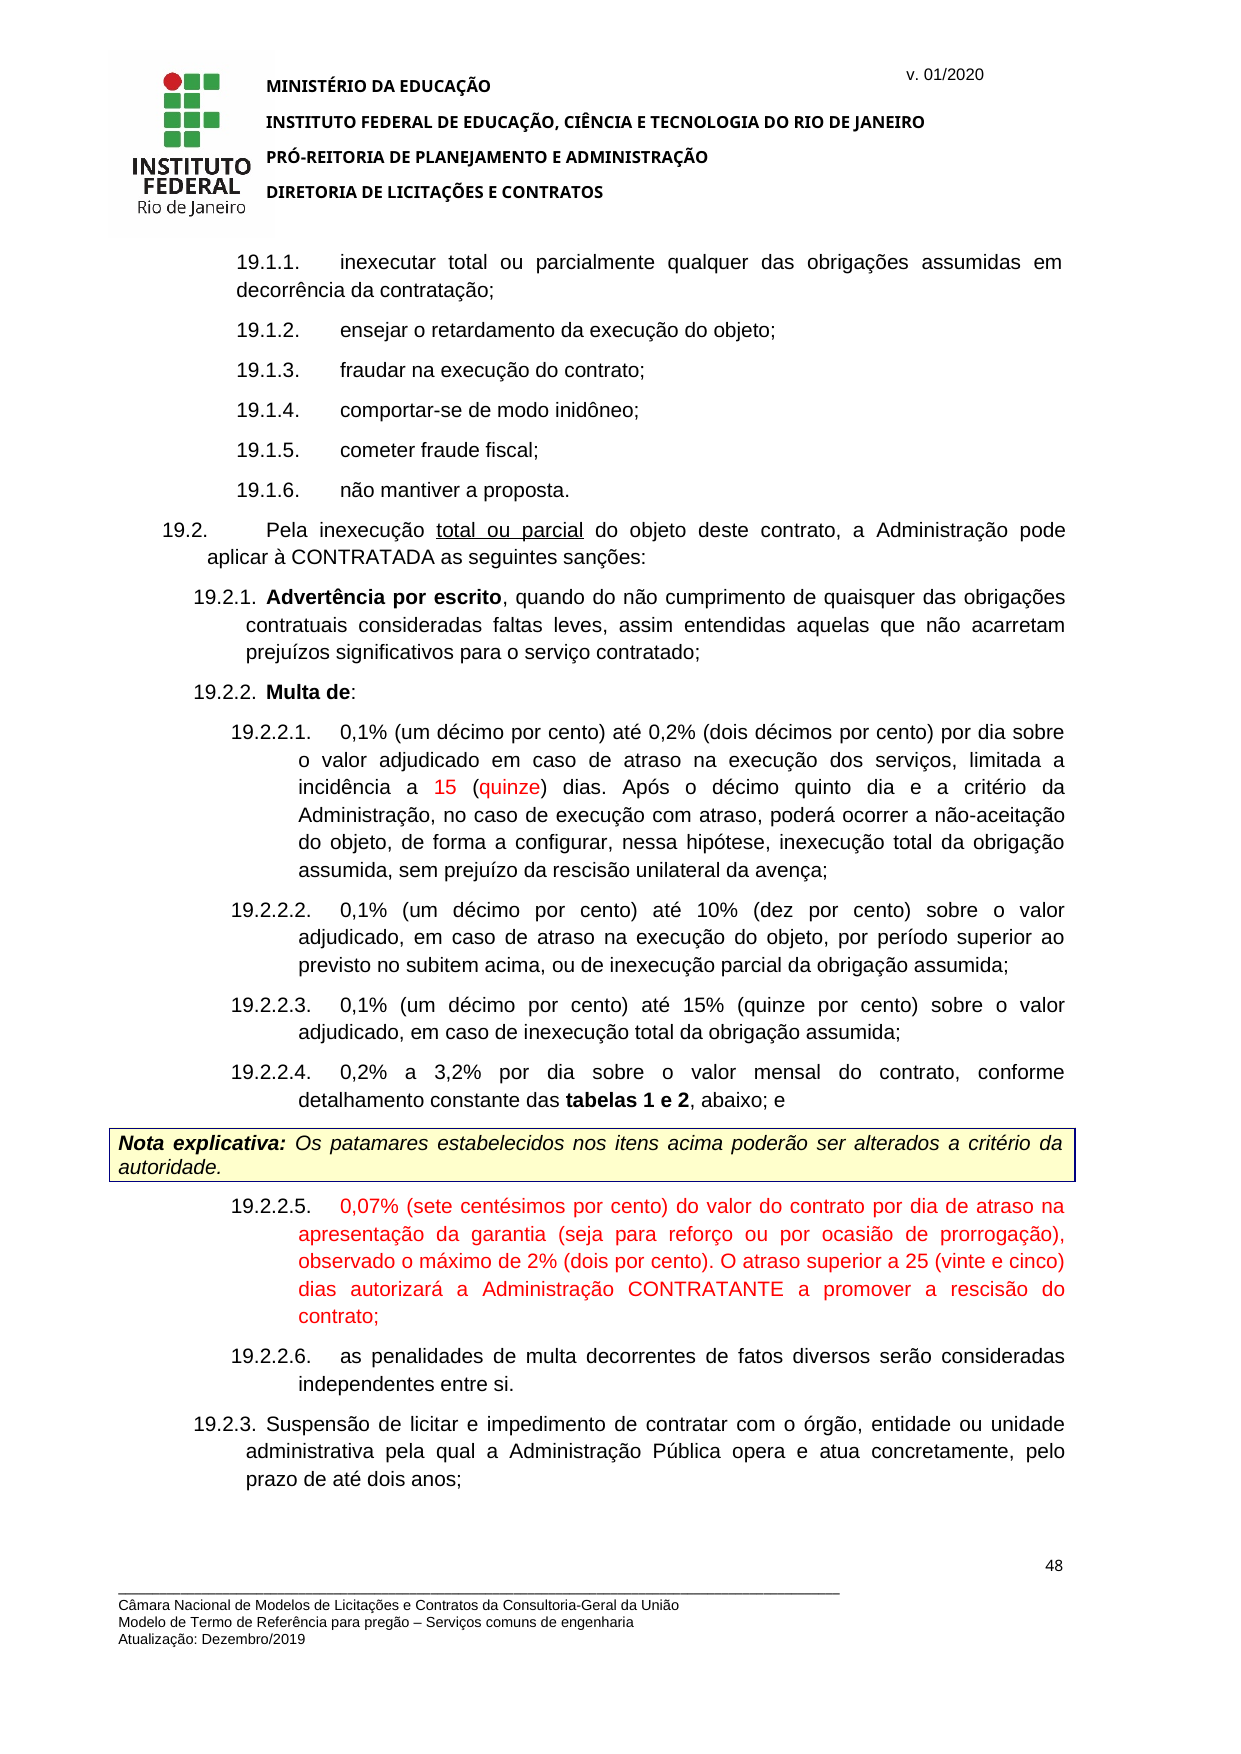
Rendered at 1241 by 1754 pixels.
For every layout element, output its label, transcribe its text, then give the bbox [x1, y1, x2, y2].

list 0,2% a 3,2% por dia sobre o valor mensal do contrato, conforme detalhamento constante das tabelas 1 e 2, abaixo; e [231, 1060, 1066, 1111]
list cometer fraude fiscal; [236, 437, 1063, 461]
list Multa de: [193, 680, 1066, 704]
list 0,1% (um décimo por cento) até 15% (quinze por cento) sobre o valor adjudicado, em caso de inexecução total da obrigação assumida; [231, 992, 1066, 1044]
list as penalidades de multa decorrentes de fatos diversos serão consideradas independentes entre si. [231, 1344, 1066, 1396]
list comportar-se de modo inidôneo; [236, 397, 1063, 421]
list 0,07% (sete centésimos por cento) do valor do contrato por dia de atraso na apresentação da garantia (seja para reforço ou por ocasião de prorrogação), observado o máximo de 2% (dois por cento). O atraso superior a 25 (vinte e cinco) dias autorizará a Administração CONTRATANTE a promover a rescisão do contrato; [231, 1194, 1066, 1328]
list ensejar o retardamento da execução do objeto; [236, 317, 1063, 341]
list 0,1% (um décimo por cento) até 0,2% (dois décimos por cento) por dia sobre o valor adjudicado em caso de atraso na execução dos serviços, limitada a incidência a 15 (quinze) dias. Após o décimo quinto dia e a critério da Administração, no caso de execução com atraso, poderá ocorrer a não-aceitação do objeto, de forma a configurar, nessa hipótese, inexecução total da obrigação assumida, sem prejuízo da rescisão unilateral da avença; [231, 720, 1066, 881]
list fraudar na execução do contrato; [236, 357, 1063, 381]
picture [270, 188, 275, 196]
list não mantiver a proposta. [236, 477, 1063, 501]
picture [107, 50, 275, 238]
list Pela inexecução total ou parcial do objeto deste contrato, a Administração pode aplicar à CONTRATADA as seguintes sanções: [162, 517, 1066, 569]
list Advertência por escrito, quando do não cumprimento de quaisquer das obrigações contratuais consideradas faltas leves, assim entendidas aquelas que não acarretam prejuízos significativos para o serviço contratado; [193, 585, 1066, 664]
list Suspensão de licitar e impedimento de contratar com o órgão, entidade ou unidade administrativa pela qual a Administração Pública opera e atua concretamente, pelo prazo de até dois anos; [193, 1412, 1066, 1491]
list inexecutar total ou parcialmente qualquer das obrigações assumidas em decorrência da contratação; [236, 250, 1063, 301]
list 0,1% (um décimo por cento) até 10% (dez por cento) sobre o valor adjudicado, em caso de atraso na execução do objeto, por período superior ao previsto no subitem acima, ou de inexecução parcial da obrigação assumida; [231, 897, 1066, 976]
text Nota explicativa: Os patamares estabelecidos nos itens acima poderão ser alterados a critério da autoridade. [110, 1129, 1074, 1181]
